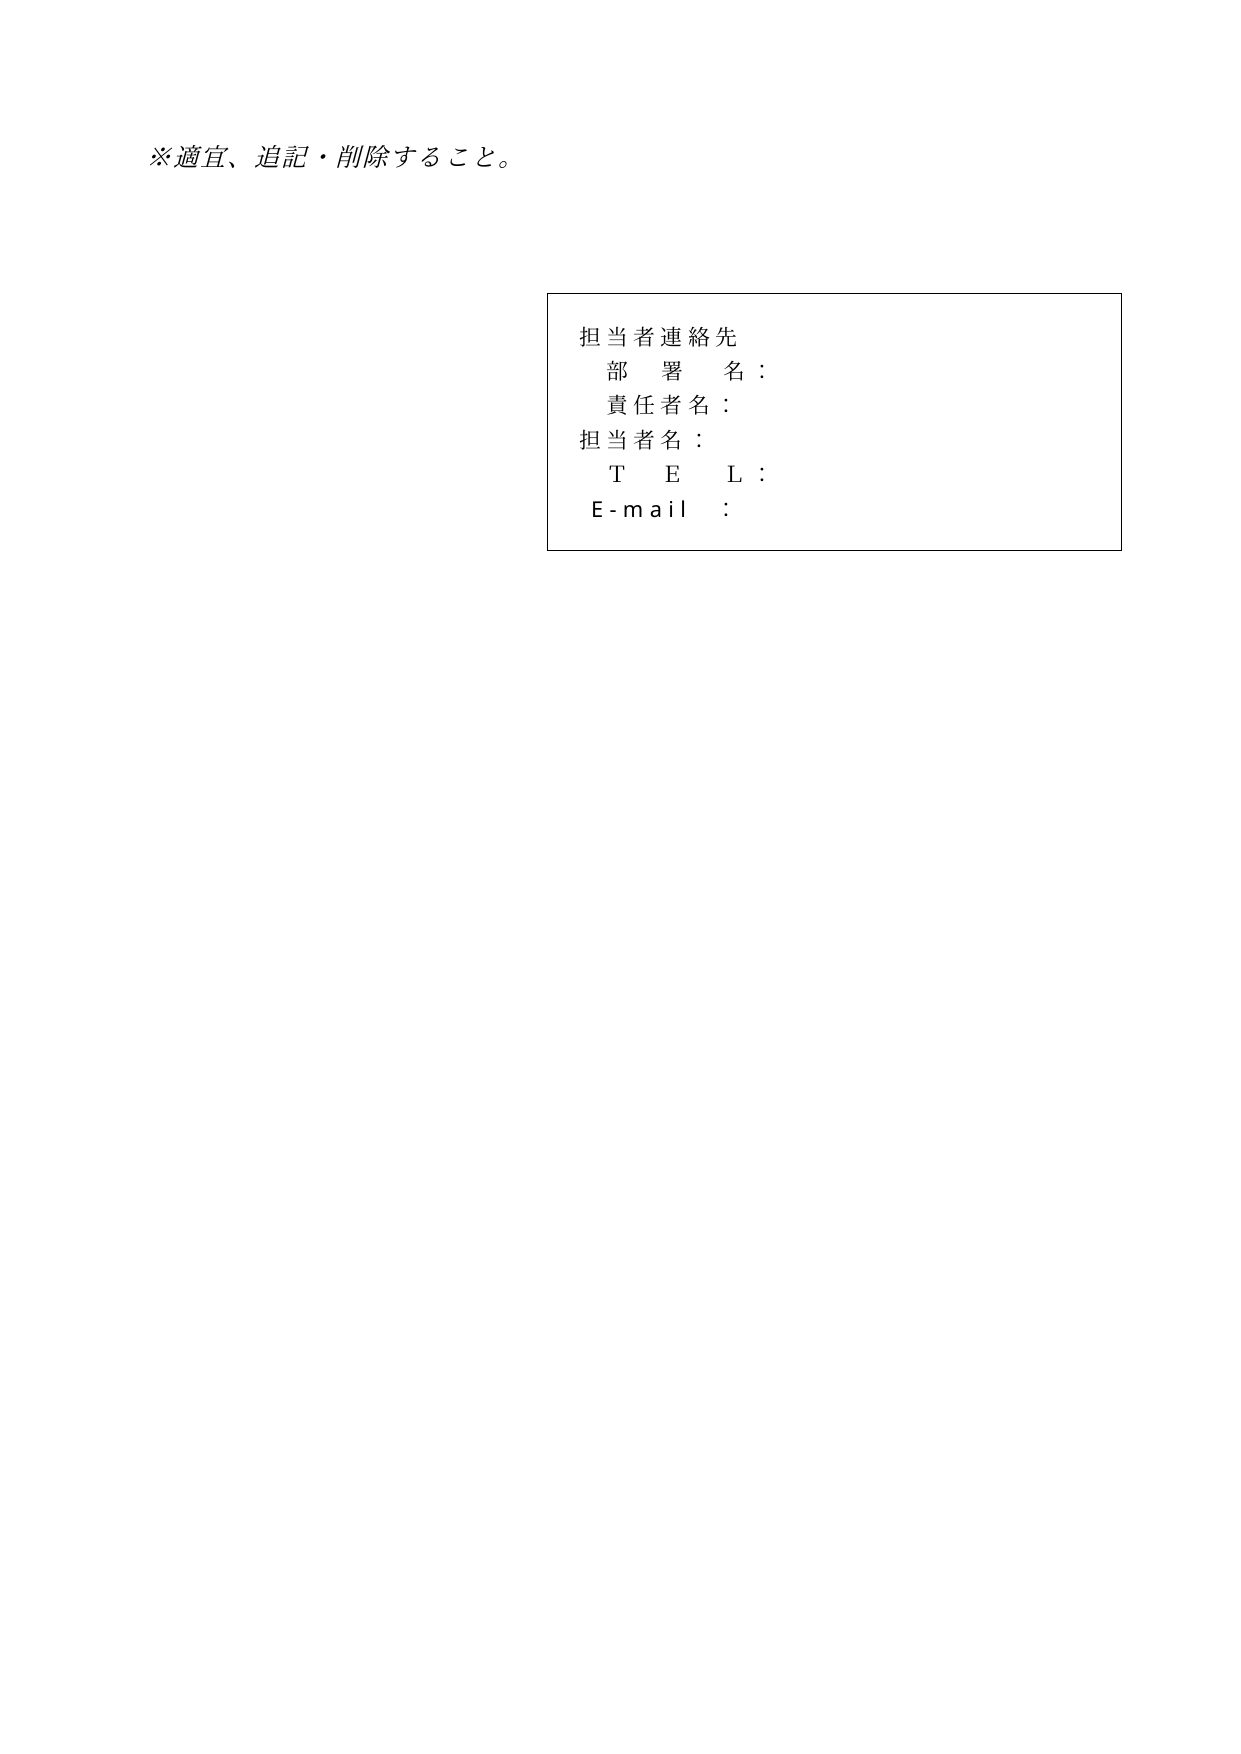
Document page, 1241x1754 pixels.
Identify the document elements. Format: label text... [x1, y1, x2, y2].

table_header 担当者連絡先 部署名： 責任者名： 担当者名： ＴＥＬ： E-mail： [548, 294, 1121, 549]
text ※適宜、追記・削除すること。 [119, 121, 1121, 189]
